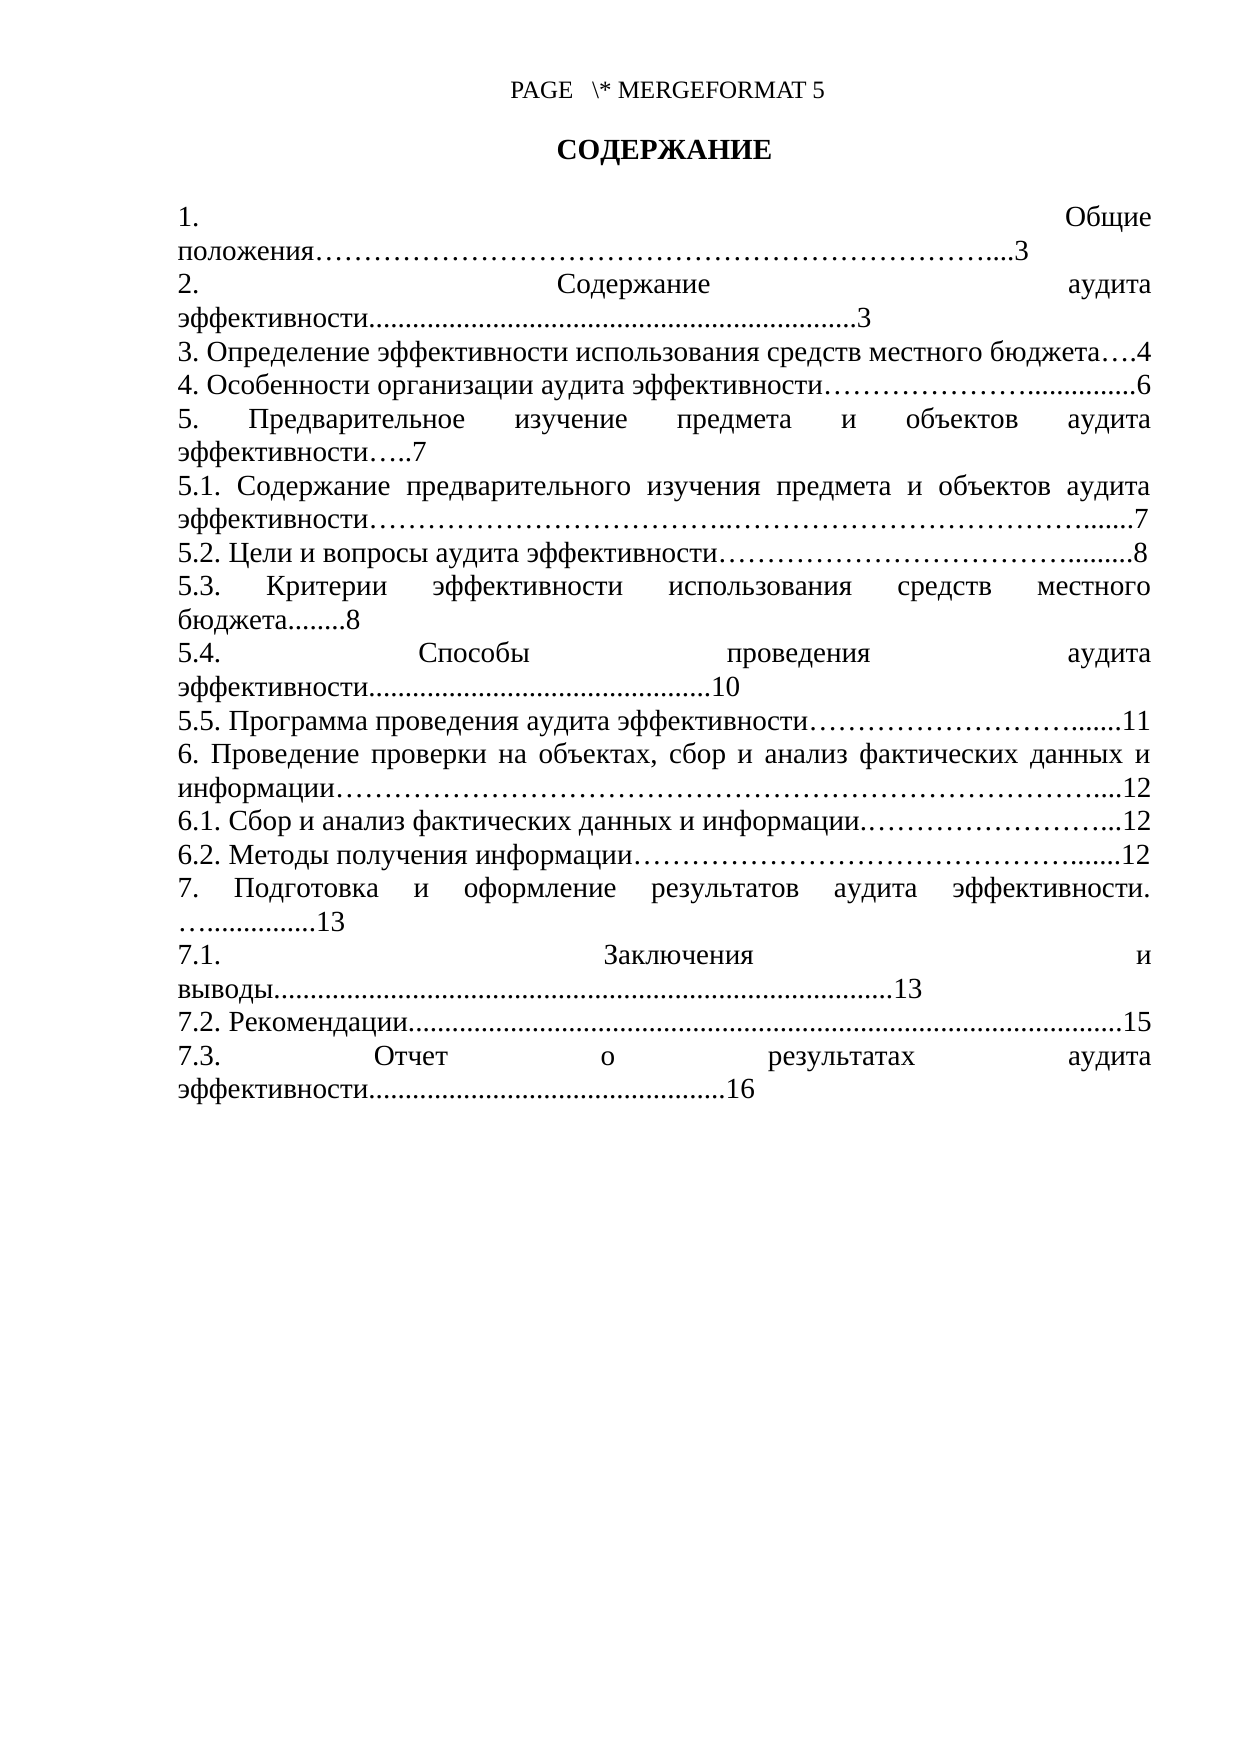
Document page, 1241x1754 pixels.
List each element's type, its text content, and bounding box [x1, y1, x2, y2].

text 7. Подготовка и оформление результатов аудита эффективности.…...............13 [177, 870, 1152, 937]
text 5. Предварительное изучение предмета и объектов аудита эффективности…..7 [177, 401, 1152, 468]
text 7.3. Отчет о результатах аудита эффективности.................................................16 [177, 1038, 1152, 1105]
text 5.2. Цели и вопросы аудита эффективности……………………………….........8 [177, 535, 1152, 568]
text 7.1. Заключения и выводы.....................................................................................13 [177, 937, 1152, 1004]
text 5.5. Программа проведения аудита эффективности……………………….......11 [177, 703, 1152, 736]
text 2. Содержание аудита эффективности...................................................................3 [177, 267, 1152, 334]
text 5.4. Способы проведения аудита эффективности...............................................10 [177, 636, 1152, 703]
text 6. Проведение проверки на объектах, сбор и анализ фактических данных и информации……………………………………………………………………....12 [177, 736, 1152, 803]
text СОДЕРЖАНИЕ [177, 132, 1152, 166]
text 5.1. Содержание предварительного изучения предмета и объектов аудита эффективности………………………………..……………………………….......7 [177, 468, 1152, 535]
text 1. Общие положения……………………………………………………………....3 [177, 199, 1152, 267]
text 3. Определение эффективности использования средств местного бюджета….4 [177, 334, 1152, 367]
text 6.2. Методы получения информации……………………………………….......12 [177, 837, 1152, 870]
text 5.3. Критерии эффективности использования средств местного бюджета........8 [177, 568, 1152, 636]
text 6.1. Сбор и анализ фактических данных и информации.……………………...12 [177, 803, 1152, 837]
text 7.2. Рекомендации..................................................................................................15 [177, 1004, 1152, 1038]
text 4. Особенности организации аудита эффективности…………………...............6 [177, 367, 1152, 401]
